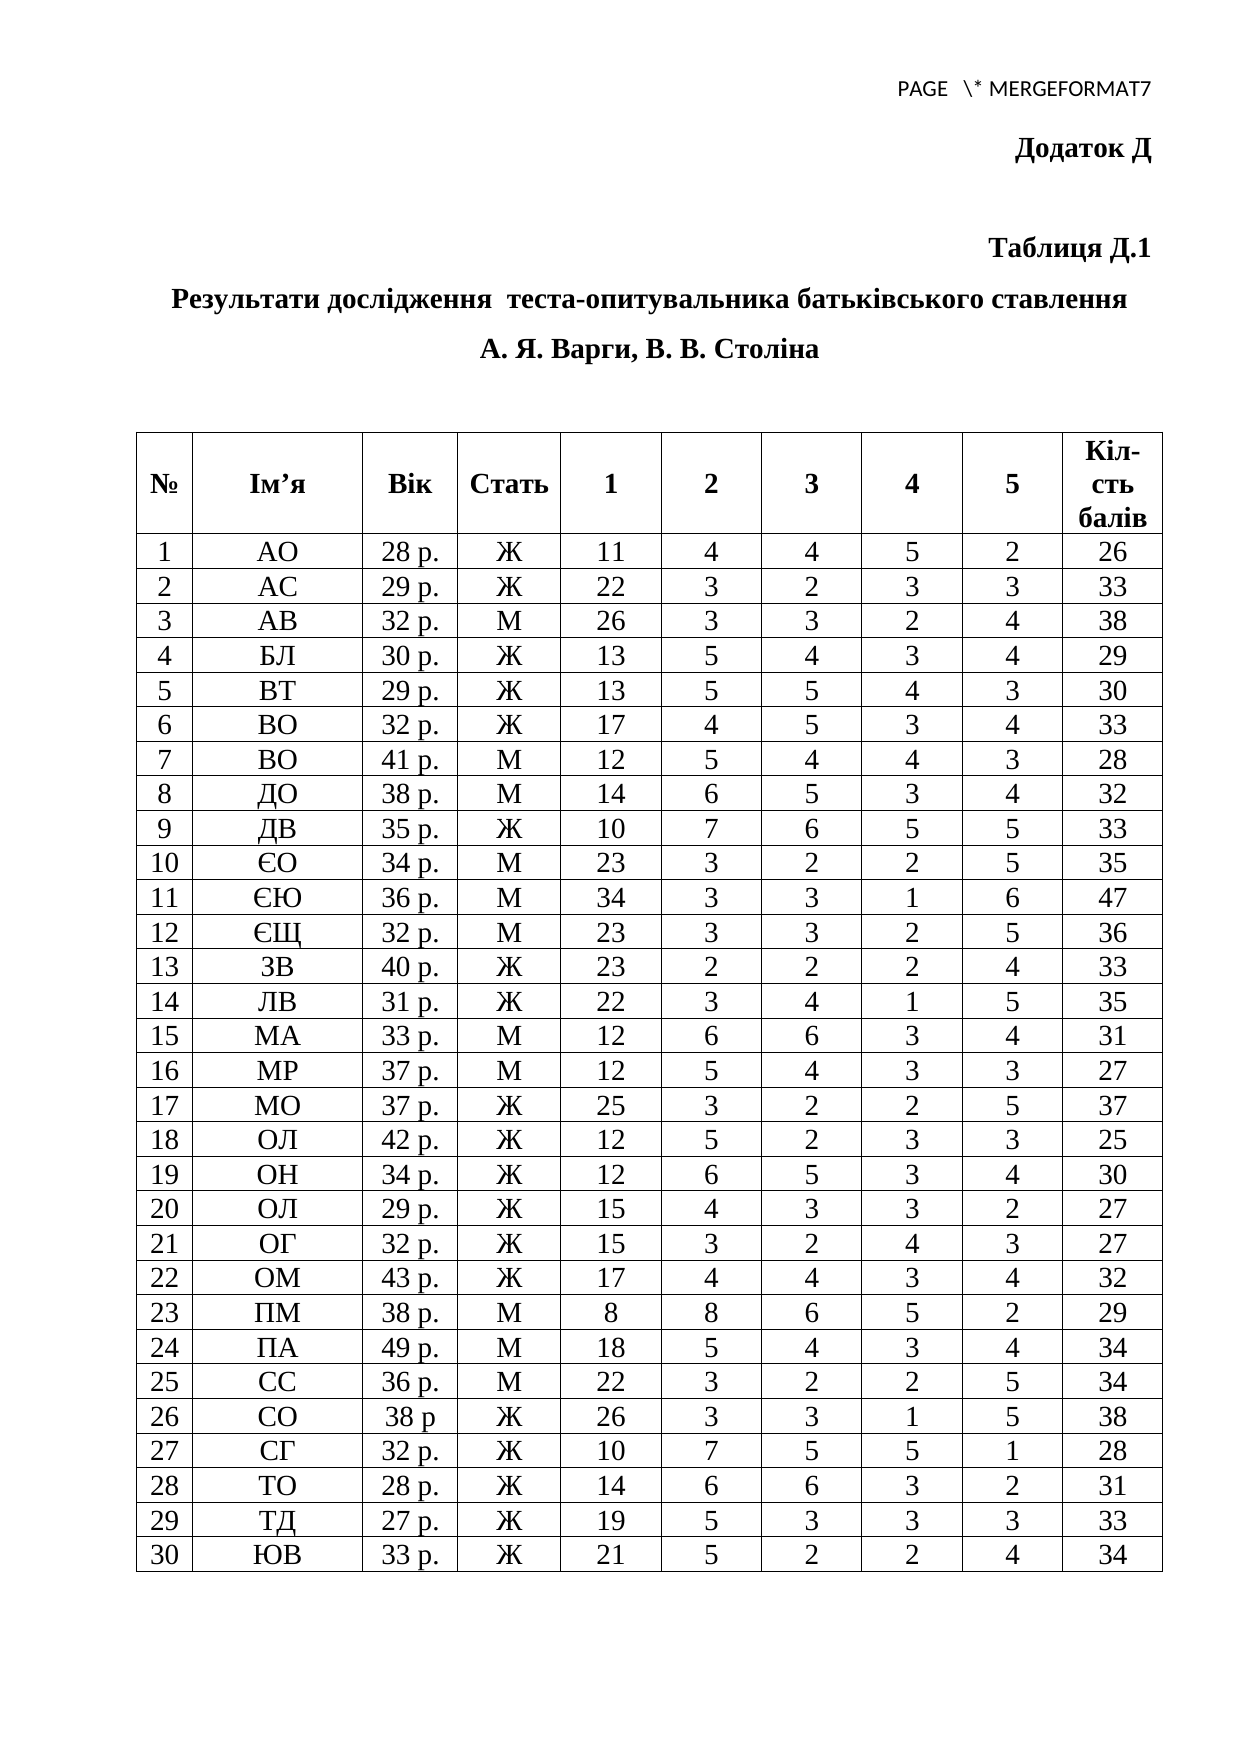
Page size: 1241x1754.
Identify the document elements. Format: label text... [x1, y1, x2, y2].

table_cell 17 [137, 1088, 192, 1121]
table_cell ЄЩ [193, 915, 362, 948]
table_cell 12 [561, 1053, 661, 1087]
table_cell 5 [662, 638, 761, 672]
table_cell 4 [963, 1261, 1062, 1294]
table_cell 25 [137, 1364, 192, 1398]
text Додаток Д [148, 130, 1152, 163]
table_cell 17 [561, 707, 661, 741]
table_cell 5 [137, 673, 192, 706]
table_cell 31 [1063, 1468, 1162, 1502]
table_cell Ж [458, 1537, 560, 1571]
table_cell 37 [1063, 1088, 1162, 1121]
table_cell 3 [662, 604, 761, 637]
table_cell 3 [762, 1399, 861, 1432]
table_cell 10 [561, 811, 661, 844]
table_cell Ж [458, 1157, 560, 1190]
table_cell 6 [137, 707, 192, 741]
table_cell 29 р. [363, 1191, 457, 1225]
table_cell ЮВ [193, 1537, 362, 1571]
table_cell 15 [561, 1191, 661, 1225]
table_cell М [458, 742, 560, 775]
table_cell 32 р. [363, 1434, 457, 1467]
table_cell 38 р [363, 1399, 457, 1432]
table_cell 4 [762, 1053, 861, 1087]
table_cell 1 [862, 984, 962, 1017]
table_cell 3 [862, 1261, 962, 1294]
table_cell 32 р. [363, 604, 457, 637]
table_cell 23 [561, 846, 661, 879]
table_cell 3 [862, 776, 962, 810]
table_cell 3 [963, 1053, 1062, 1087]
table_cell 35 р. [363, 811, 457, 844]
table_cell 2 [862, 846, 962, 879]
table_cell 5 [662, 1122, 761, 1156]
table_cell 12 [561, 1019, 661, 1052]
text Таблиця Д.1 [148, 230, 1152, 264]
table_cell Ж [458, 707, 560, 741]
table_cell 13 [561, 638, 661, 672]
table_cell 4 [862, 1226, 962, 1259]
table_cell 4 [762, 984, 861, 1017]
table_cell 36 р. [363, 1364, 457, 1398]
table_cell 33 р. [363, 1019, 457, 1052]
table_cell 3 [762, 1503, 861, 1536]
table_cell 5 [963, 1364, 1062, 1398]
table_cell 16 [137, 1053, 192, 1087]
table_cell 4 [862, 742, 962, 775]
table_cell 4 [662, 534, 761, 568]
table_cell 25 [1063, 1122, 1162, 1156]
table_cell 3 [862, 1191, 962, 1225]
table_header Вік [363, 433, 457, 533]
table_cell 5 [862, 534, 962, 568]
table_cell 4 [963, 1157, 1062, 1190]
table_cell М [458, 846, 560, 879]
table_cell 5 [762, 707, 861, 741]
table_cell 33 [1063, 949, 1162, 983]
table_cell Ж [458, 638, 560, 672]
table_cell ВО [193, 707, 362, 741]
table_cell Ж [458, 949, 560, 983]
table_cell АО [193, 534, 362, 568]
table_cell 12 [561, 742, 661, 775]
table_cell Ж [458, 1261, 560, 1294]
table_cell 6 [662, 1468, 761, 1502]
table_cell ДВ [193, 811, 362, 844]
table_cell 5 [662, 673, 761, 706]
table_cell 35 [1063, 846, 1162, 879]
table_header 2 [662, 433, 761, 533]
table_cell ОЛ [193, 1122, 362, 1156]
table_cell 3 [762, 880, 861, 914]
table_cell 33 [1063, 811, 1162, 844]
table_cell 2 [963, 1295, 1062, 1329]
table_cell 29 [1063, 1295, 1162, 1329]
table_cell 37 р. [363, 1053, 457, 1087]
table_cell 9 [137, 811, 192, 844]
table_cell 5 [963, 811, 1062, 844]
table_cell 5 [963, 1088, 1062, 1121]
table_cell М [458, 880, 560, 914]
table_cell 8 [137, 776, 192, 810]
table_cell 2 [862, 949, 962, 983]
table_cell 3 [862, 1053, 962, 1087]
table_cell СО [193, 1399, 362, 1432]
table_cell 34 [1063, 1330, 1162, 1363]
table_cell 6 [762, 811, 861, 844]
table_cell 34 р. [363, 846, 457, 879]
table_cell 2 [137, 569, 192, 602]
table_cell 4 [762, 1261, 861, 1294]
table_cell 24 [137, 1330, 192, 1363]
table_cell М [458, 604, 560, 637]
table_cell 30 [1063, 673, 1162, 706]
table_cell 3 [963, 1122, 1062, 1156]
table_cell 29 [137, 1503, 192, 1536]
table_cell ОН [193, 1157, 362, 1190]
table_cell 3 [862, 1330, 962, 1363]
table_cell АС [193, 569, 362, 602]
table_cell 2 [862, 1537, 962, 1571]
table_cell 7 [137, 742, 192, 775]
table_cell 15 [561, 1226, 661, 1259]
table_cell 3 [963, 1503, 1062, 1536]
table_cell 32 р. [363, 915, 457, 948]
table_cell 18 [137, 1122, 192, 1156]
table_cell 3 [662, 915, 761, 948]
table_cell 28 [1063, 742, 1162, 775]
table_cell 4 [963, 707, 1062, 741]
table_cell 34 [1063, 1364, 1162, 1398]
table_cell 42 р. [363, 1122, 457, 1156]
table_cell 3 [862, 638, 962, 672]
table_cell ТД [193, 1503, 362, 1536]
table_cell 2 [862, 915, 962, 948]
table_cell Ж [458, 1122, 560, 1156]
table_cell 4 [862, 673, 962, 706]
table_cell 6 [762, 1295, 861, 1329]
table_header № [137, 433, 192, 533]
table_cell Ж [458, 1399, 560, 1432]
table_cell 2 [762, 1226, 861, 1259]
table_cell 2 [963, 1468, 1062, 1502]
table_cell 4 [762, 638, 861, 672]
table_cell 19 [137, 1157, 192, 1190]
table_cell 26 [561, 604, 661, 637]
table_cell 2 [762, 1364, 861, 1398]
table_cell 21 [137, 1226, 192, 1259]
table_cell 29 р. [363, 569, 457, 602]
table_cell 2 [762, 1537, 861, 1571]
table_cell М [458, 1295, 560, 1329]
table_cell 37 р. [363, 1088, 457, 1121]
table_cell 2 [862, 1088, 962, 1121]
table_cell 4 [662, 1191, 761, 1225]
table_cell 4 [963, 776, 1062, 810]
table_cell М [458, 776, 560, 810]
table_cell 3 [762, 915, 861, 948]
table_cell ВТ [193, 673, 362, 706]
table_cell 3 [862, 569, 962, 602]
table_cell М [458, 1019, 560, 1052]
table_cell Ж [458, 534, 560, 568]
table_cell 3 [862, 1122, 962, 1156]
table_cell 2 [662, 949, 761, 983]
table_cell 6 [662, 1157, 761, 1190]
table_cell М [458, 1364, 560, 1398]
table_cell 5 [662, 1053, 761, 1087]
table_cell 5 [963, 984, 1062, 1017]
table_cell Ж [458, 1434, 560, 1467]
table_cell 4 [963, 1537, 1062, 1571]
table_cell 8 [561, 1295, 661, 1329]
table_cell Ж [458, 673, 560, 706]
table_cell 4 [137, 638, 192, 672]
table_cell 36 р. [363, 880, 457, 914]
table_cell ПА [193, 1330, 362, 1363]
table_cell Ж [458, 1226, 560, 1259]
table_cell 11 [137, 880, 192, 914]
table_cell 35 [1063, 984, 1162, 1017]
table_cell 1 [137, 534, 192, 568]
table_cell Ж [458, 1503, 560, 1536]
table_cell 1 [862, 880, 962, 914]
table_cell 22 [137, 1261, 192, 1294]
table_cell 3 [662, 984, 761, 1017]
table_cell МА [193, 1019, 362, 1052]
table_cell 34 [561, 880, 661, 914]
table_cell 6 [762, 1019, 861, 1052]
table_cell 3 [762, 604, 861, 637]
table_cell 22 [561, 984, 661, 1017]
table_cell 13 [561, 673, 661, 706]
table_cell Ж [458, 811, 560, 844]
table_cell ТО [193, 1468, 362, 1502]
table_cell 4 [963, 638, 1062, 672]
table_cell 21 [561, 1537, 661, 1571]
table_cell 3 [662, 1088, 761, 1121]
table_cell 34 [1063, 1537, 1162, 1571]
table_cell 17 [561, 1261, 661, 1294]
table_cell 3 [662, 569, 761, 602]
table_cell 5 [762, 776, 861, 810]
text Результати дослідження теста-опитувальника батьківського ставлення А. Я. Варги, В. В. Століна [148, 281, 1152, 364]
table_cell 30 [137, 1537, 192, 1571]
table_cell Ж [458, 1468, 560, 1502]
table_cell ЗВ [193, 949, 362, 983]
table_cell 2 [762, 846, 861, 879]
table_cell 5 [662, 742, 761, 775]
table_cell 12 [561, 1122, 661, 1156]
table_cell ЄО [193, 846, 362, 879]
table_cell 28 [137, 1468, 192, 1502]
table_cell 38 р. [363, 776, 457, 810]
table_cell 31 [1063, 1019, 1162, 1052]
table_cell 3 [662, 1399, 761, 1432]
table_cell 5 [762, 1434, 861, 1467]
table_cell ДО [193, 776, 362, 810]
table_cell 3 [862, 707, 962, 741]
table_cell 5 [963, 915, 1062, 948]
table_cell 27 [137, 1434, 192, 1467]
table_cell 4 [963, 949, 1062, 983]
table_cell 32 [1063, 776, 1162, 810]
table_cell 34 р. [363, 1157, 457, 1190]
table_cell Ж [458, 1088, 560, 1121]
table_cell 7 [662, 811, 761, 844]
table_cell 2 [963, 1191, 1062, 1225]
table_cell 19 [561, 1503, 661, 1536]
table_cell 2 [862, 604, 962, 637]
table_header 3 [762, 433, 861, 533]
table_cell 33 [1063, 707, 1162, 741]
table_cell ЄЮ [193, 880, 362, 914]
table_cell 4 [662, 707, 761, 741]
table_cell 6 [662, 1019, 761, 1052]
table_cell 32 р. [363, 707, 457, 741]
table_cell 3 [662, 1226, 761, 1259]
table_cell 14 [561, 776, 661, 810]
table_cell 32 [1063, 1261, 1162, 1294]
table_cell 4 [963, 1330, 1062, 1363]
table_cell 40 р. [363, 949, 457, 983]
table_cell 12 [137, 915, 192, 948]
table_cell М [458, 915, 560, 948]
table_cell 26 [137, 1399, 192, 1432]
table_cell Ж [458, 569, 560, 602]
table_cell МР [193, 1053, 362, 1087]
table_cell 3 [963, 569, 1062, 602]
table_cell 3 [862, 1157, 962, 1190]
table_cell 4 [762, 534, 861, 568]
table_cell 6 [963, 880, 1062, 914]
table_cell 5 [862, 1295, 962, 1329]
table_header Стать [458, 433, 560, 533]
table_cell 5 [662, 1330, 761, 1363]
table_cell 5 [862, 811, 962, 844]
table_cell СГ [193, 1434, 362, 1467]
table_cell 4 [762, 742, 861, 775]
table_cell ВО [193, 742, 362, 775]
table_cell АВ [193, 604, 362, 637]
table_cell 31 р. [363, 984, 457, 1017]
table_cell 2 [762, 1122, 861, 1156]
table_cell 4 [963, 604, 1062, 637]
table_header 5 [963, 433, 1062, 533]
table_cell 29 [1063, 638, 1162, 672]
table_cell 22 [561, 569, 661, 602]
table_cell 30 р. [363, 638, 457, 672]
table_cell 2 [762, 1088, 861, 1121]
table_cell 5 [762, 673, 861, 706]
table_cell СС [193, 1364, 362, 1398]
table_cell 3 [662, 846, 761, 879]
table_cell 23 [137, 1295, 192, 1329]
table_cell 27 [1063, 1191, 1162, 1225]
table_cell 8 [662, 1295, 761, 1329]
table_cell 2 [963, 534, 1062, 568]
table_cell 27 [1063, 1053, 1162, 1087]
table_cell 28 р. [363, 534, 457, 568]
table_cell 6 [762, 1468, 861, 1502]
table_cell 3 [862, 1503, 962, 1536]
table_cell 49 р. [363, 1330, 457, 1363]
table_cell 4 [762, 1330, 861, 1363]
table_cell 2 [862, 1364, 962, 1398]
table_cell Ж [458, 984, 560, 1017]
table_cell 5 [963, 1399, 1062, 1432]
table_cell 13 [137, 949, 192, 983]
table_cell 10 [137, 846, 192, 879]
table_cell ПМ [193, 1295, 362, 1329]
table_cell 28 р. [363, 1468, 457, 1502]
table_cell 38 р. [363, 1295, 457, 1329]
table_cell 14 [137, 984, 192, 1017]
table_cell 3 [662, 1364, 761, 1398]
table_cell Ж [458, 1191, 560, 1225]
table_cell 3 [963, 742, 1062, 775]
table_cell 29 р. [363, 673, 457, 706]
table_cell 5 [862, 1434, 962, 1467]
table_header 1 [561, 433, 661, 533]
table_cell М [458, 1053, 560, 1087]
table_cell 27 [1063, 1226, 1162, 1259]
table_cell 20 [137, 1191, 192, 1225]
table_cell 33 [1063, 1503, 1162, 1536]
table_cell 33 р. [363, 1537, 457, 1571]
table_cell М [458, 1330, 560, 1363]
table_cell ЛВ [193, 984, 362, 1017]
table_cell 2 [762, 569, 861, 602]
table_cell 3 [862, 1019, 962, 1052]
table_cell 18 [561, 1330, 661, 1363]
table_cell 23 [561, 915, 661, 948]
table_cell 15 [137, 1019, 192, 1052]
table_cell МО [193, 1088, 362, 1121]
table_cell ОЛ [193, 1191, 362, 1225]
table_cell 3 [137, 604, 192, 637]
table_cell 25 [561, 1088, 661, 1121]
table_cell 28 [1063, 1434, 1162, 1467]
table_cell 26 [561, 1399, 661, 1432]
table_cell БЛ [193, 638, 362, 672]
table_cell 5 [963, 846, 1062, 879]
table_cell 6 [662, 776, 761, 810]
table_cell 3 [963, 673, 1062, 706]
table_cell 26 [1063, 534, 1162, 568]
table_cell 47 [1063, 880, 1162, 914]
table_cell ОГ [193, 1226, 362, 1259]
table_cell 1 [963, 1434, 1062, 1467]
table_cell 3 [762, 1191, 861, 1225]
table_cell 30 [1063, 1157, 1162, 1190]
table_cell 10 [561, 1434, 661, 1467]
table_cell 33 [1063, 569, 1162, 602]
table_cell 38 [1063, 1399, 1162, 1432]
table_cell 41 р. [363, 742, 457, 775]
table_cell 5 [662, 1537, 761, 1571]
table_cell 7 [662, 1434, 761, 1467]
table_cell 3 [662, 880, 761, 914]
table_cell 43 р. [363, 1261, 457, 1294]
table_header Ім’я [193, 433, 362, 533]
table_cell 36 [1063, 915, 1162, 948]
table_cell 12 [561, 1157, 661, 1190]
table_cell 38 [1063, 604, 1162, 637]
table_cell 22 [561, 1364, 661, 1398]
table_cell 5 [762, 1157, 861, 1190]
table_cell 4 [963, 1019, 1062, 1052]
table_cell 14 [561, 1468, 661, 1502]
table_cell 27 р. [363, 1503, 457, 1536]
table_cell 3 [963, 1226, 1062, 1259]
table_cell 11 [561, 534, 661, 568]
table_header Кіл-сть балів [1063, 433, 1162, 533]
table_header 4 [862, 433, 962, 533]
table_cell 3 [862, 1468, 962, 1502]
table_cell 2 [762, 949, 861, 983]
table_cell ОМ [193, 1261, 362, 1294]
table_cell 5 [662, 1503, 761, 1536]
table_cell 4 [662, 1261, 761, 1294]
table_cell 32 р. [363, 1226, 457, 1259]
table_cell 1 [862, 1399, 962, 1432]
table_cell 23 [561, 949, 661, 983]
